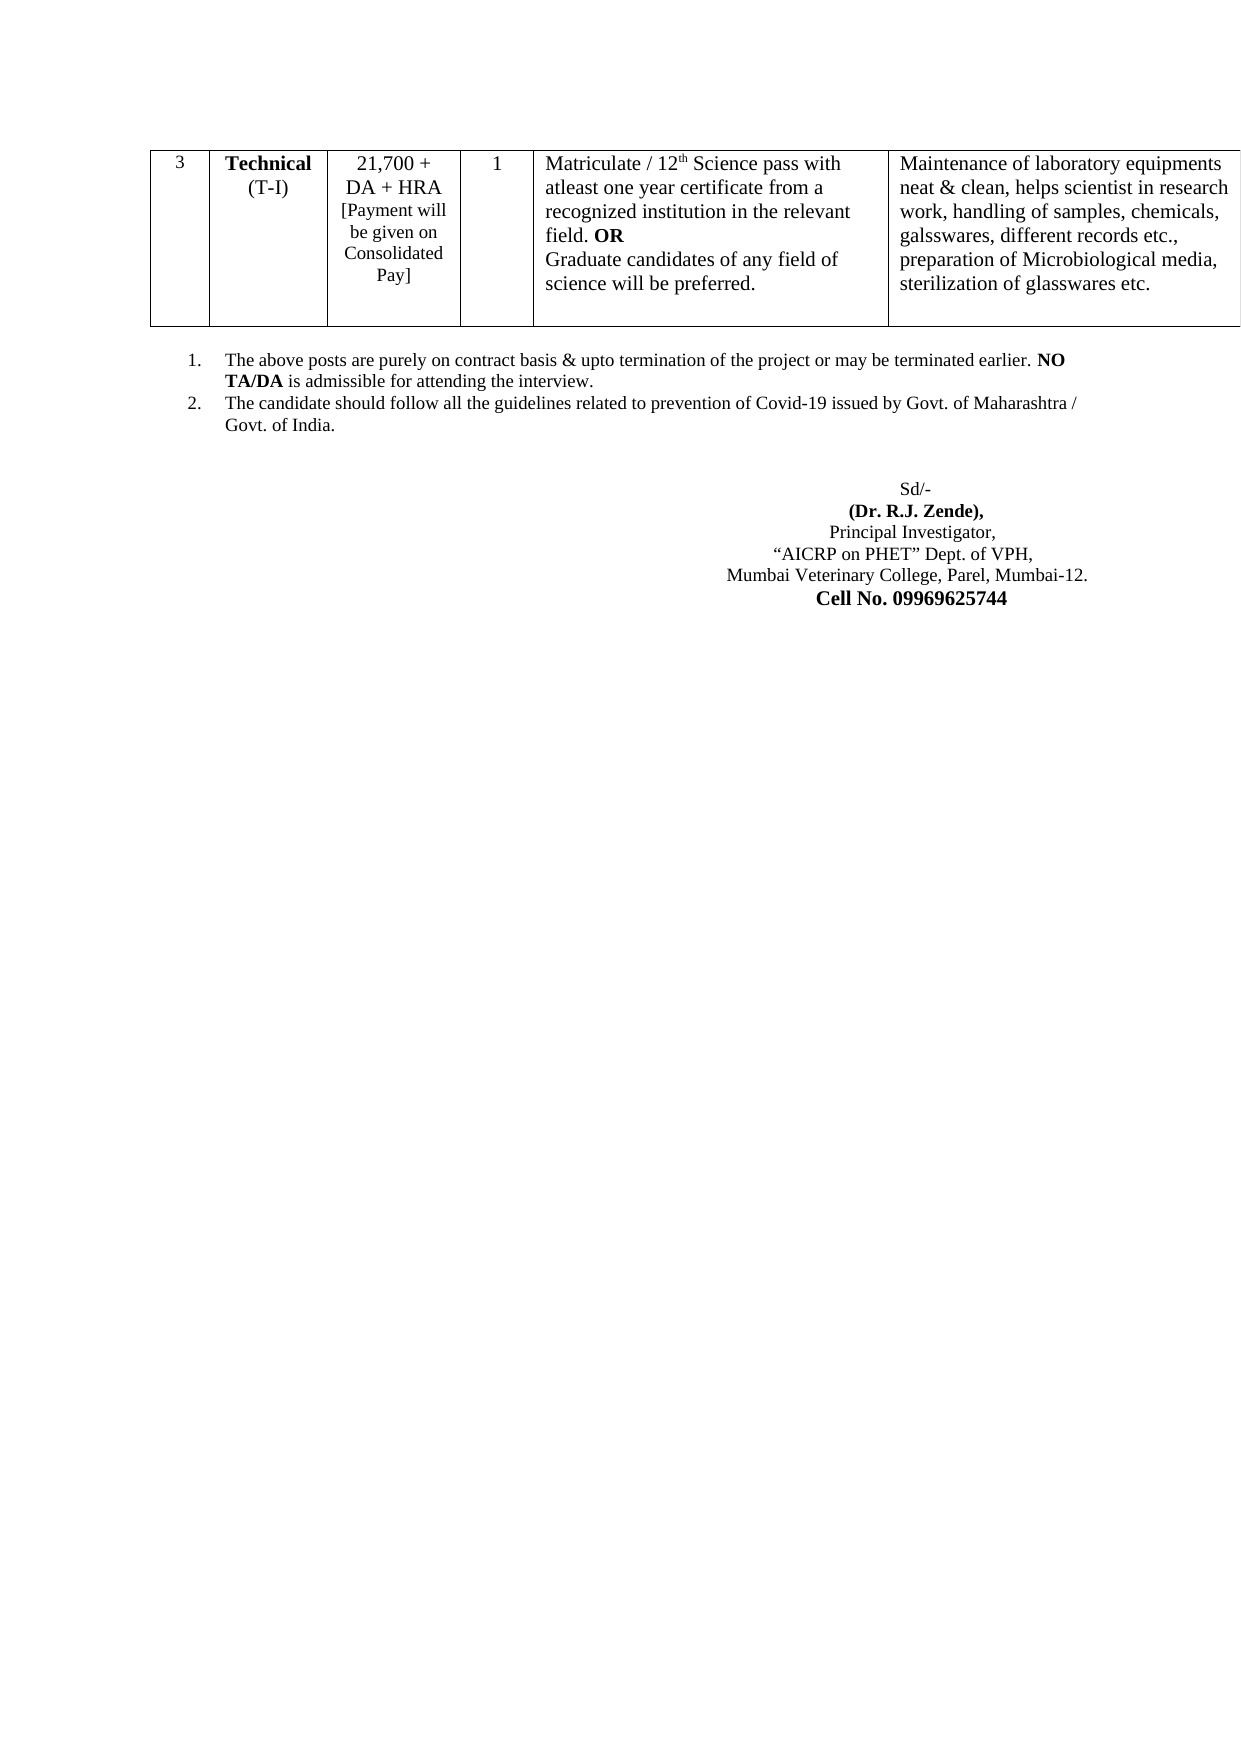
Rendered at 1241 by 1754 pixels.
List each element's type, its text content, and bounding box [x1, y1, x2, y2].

text (Dr. R.J. Zende), [150, 500, 1090, 521]
table_cell 21,700 + DA + HRA [Payment will be given on Consolidated Pay] [328, 151, 460, 326]
list The candidate should follow all the guidelines related to prevention of Covid-19 issued by Govt. of Maharashtra / Govt. of India. [187, 392, 1090, 435]
table_cell Maintenance of laboratory equipments neat & clean, helps scientist in research work, handling of samples, chemicals, galsswares, different records etc., preparation of Microbiological media, sterilization of glasswares etc. [889, 151, 1240, 326]
table_cell 3 [151, 151, 209, 326]
text Sd/- [600, 478, 1090, 500]
table_cell Technical (T-I) [210, 151, 327, 326]
table_cell Matriculate / 12th Science pass with atleast one year certificate from a recognized institution in the relevant field. OR Graduate candidates of any field of science will be preferred. [534, 151, 888, 326]
text “AICRP on PHET” Dept. of VPH, [600, 543, 1090, 564]
text Cell No. 09969625744 [600, 586, 1090, 610]
text Mumbai Veterinary College, Parel, Mumbai-12. [150, 564, 1090, 586]
table_cell 1 [461, 151, 533, 326]
list The above posts are purely on contract basis & upto termination of the project or may be terminated earlier. NO TA/DA is admissible for attending the interview. [187, 349, 1090, 392]
text Principal Investigator, [600, 521, 1090, 543]
